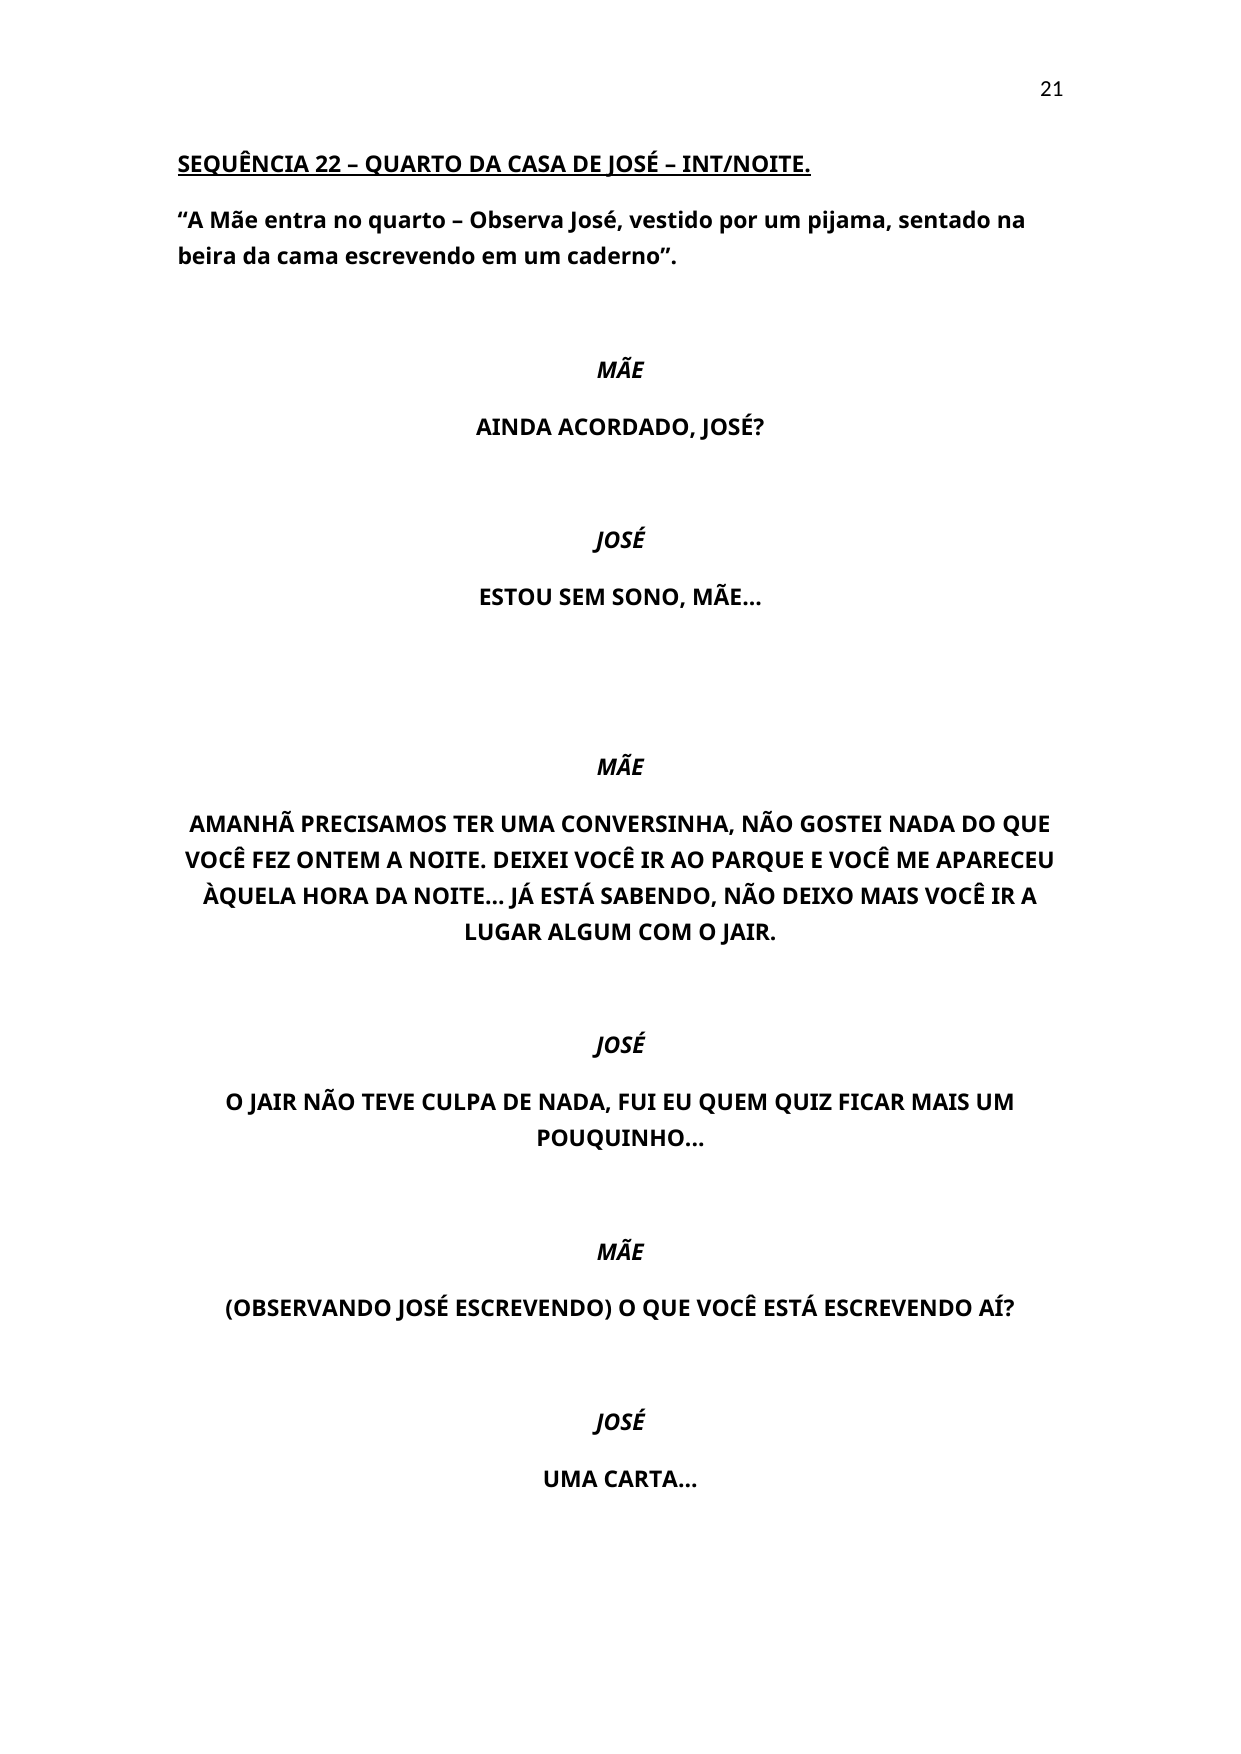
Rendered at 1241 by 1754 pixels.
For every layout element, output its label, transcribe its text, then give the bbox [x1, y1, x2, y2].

text MÃE [177, 354, 1063, 385]
text JOSÉ [177, 1406, 1063, 1437]
text JOSÉ [177, 524, 1063, 555]
text AINDA ACORDADO, JOSÉ? [177, 411, 1063, 442]
text SEQUÊNCIA 22 – QUARTO DA CASA DE JOSÉ – INT/NOITE. [177, 148, 1063, 179]
text JOSÉ [177, 1029, 1063, 1061]
text O JAIR NÃO TEVE CULPA DE NADA, FUI EU QUEM QUIZ FICAR MAIS UM POUQUINHO... [177, 1086, 1063, 1153]
text “A Mãe entra no quarto – Observa José, vestido por um pijama, sentado na beira da cama escrevendo em um caderno”. [177, 204, 1063, 272]
text ESTOU SEM SONO, MÃE... [177, 581, 1063, 612]
text (OBSERVANDO JOSÉ ESCREVENDO) O QUE VOCÊ ESTÁ ESCREVENDO AÍ? [177, 1292, 1063, 1324]
text MÃE [177, 1236, 1063, 1267]
text AMANHÃ PRECISAMOS TER UMA CONVERSINHA, NÃO GOSTEI NADA DO QUE VOCÊ FEZ ONTEM A NOITE. DEIXEI VOCÊ IR AO PARQUE E VOCÊ ME APARECEU ÀQUELA HORA DA NOITE... JÁ ESTÁ SABENDO, NÃO DEIXO MAIS VOCÊ IR A LUGAR ALGUM COM O JAIR. [177, 808, 1063, 947]
text MÃE [177, 751, 1063, 782]
text UMA CARTA... [177, 1463, 1063, 1494]
